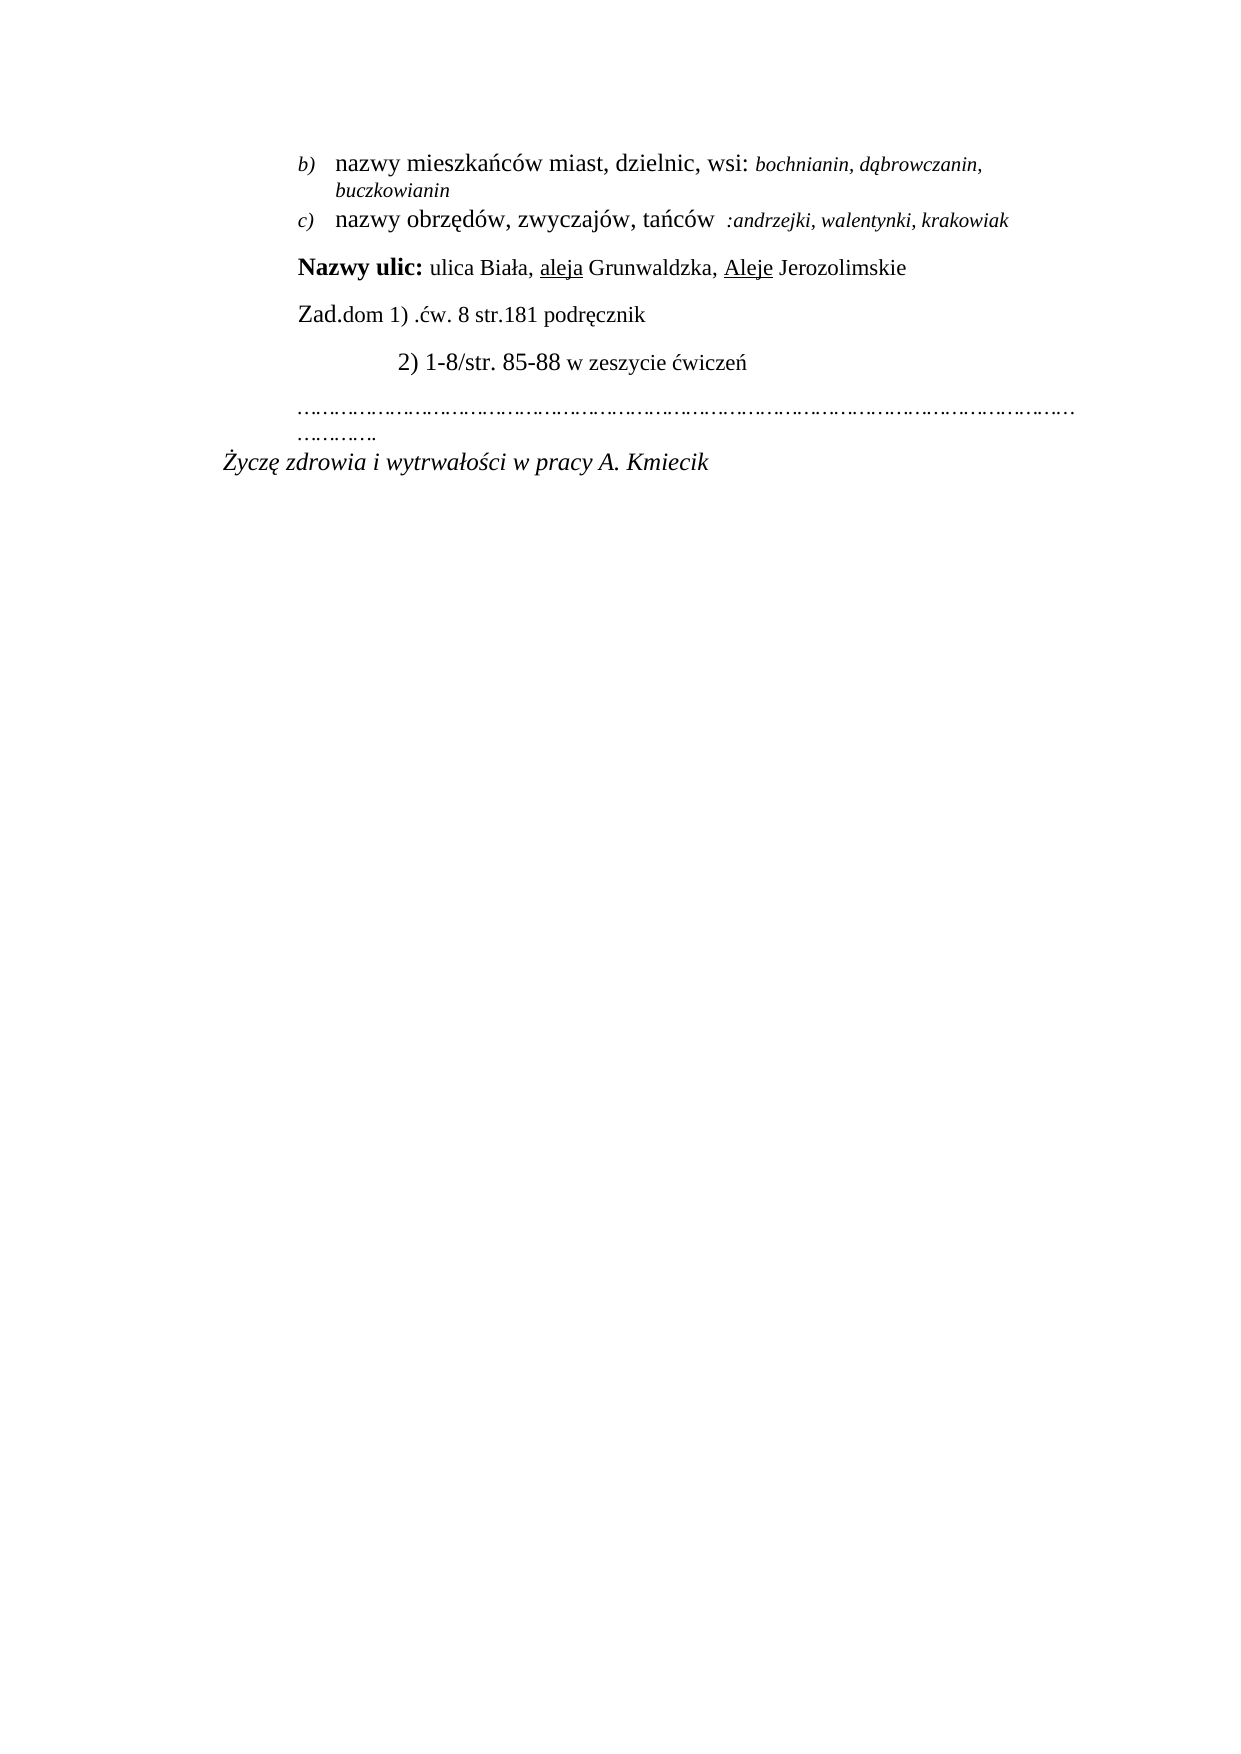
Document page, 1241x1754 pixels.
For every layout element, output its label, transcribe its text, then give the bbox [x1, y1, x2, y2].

text 2) 1-8/str. 85-88 w zeszycie ćwiczeń [561, 347, 1093, 376]
list nazwy mieszkańców miast, dzielnic, wsi: bochnianin, dąbrowczanin, buczkowianin [298, 148, 1093, 202]
list Życzę zdrowia i wytrwałości w pracy A. Kmiecik [223, 447, 1093, 476]
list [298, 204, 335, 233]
list nazwy obrzędów, zwyczajów, tańców :andrzejki, walentynki, krakowiak [721, 204, 1093, 233]
text Nazwy ulic: ulica Biała, aleja Grunwaldzka, Aleje Jerozolimskie [429, 252, 1093, 281]
list …………………………………………………………………………………………………………………………. [298, 395, 1093, 445]
text Zad.dom 1) .ćw. 8 str.181 podręcznik [298, 299, 1093, 328]
